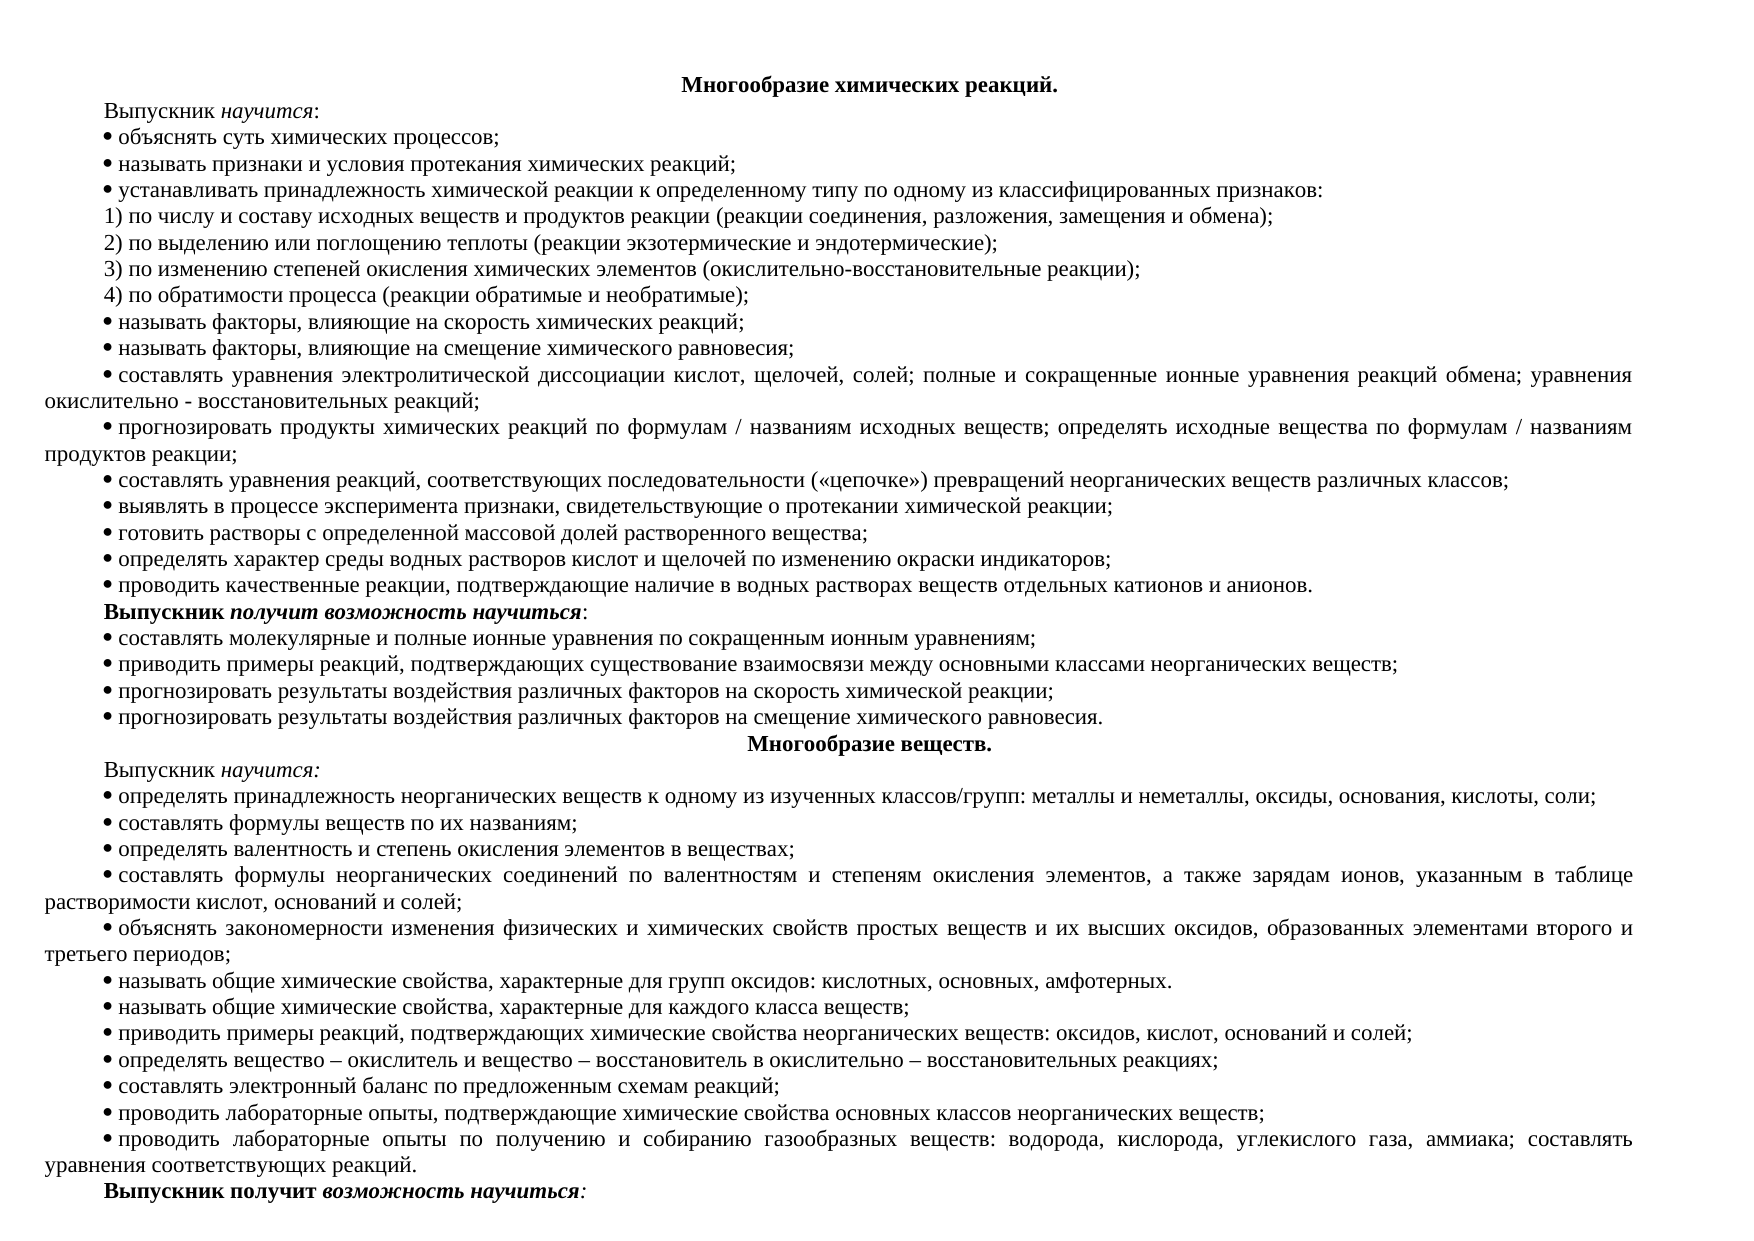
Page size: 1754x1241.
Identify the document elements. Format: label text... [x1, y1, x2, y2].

list определять принадлежность неорганических веществ к одному из изученных классов/групп: металлы и неметаллы, оксиды, основания, кислоты, соли; [44, 782, 1636, 809]
list определять вещество – окислитель и вещество – восстановитель в окислительно – восстановительных реакциях; [44, 1046, 1636, 1072]
list называть общие химические свойства, характерные для групп оксидов: кислотных, основных, амфотерных. [44, 967, 1636, 993]
list объяснять суть химических процессов; [44, 123, 1636, 150]
text Выпускник получит возможность научиться: [44, 598, 1636, 624]
list составлять формулы неорганических соединений по валентностям и степеням окисления элементов, а также зарядам ионов, указанным в таблице растворимости кислот, оснований и солей; [44, 861, 1636, 914]
list называть факторы, влияющие на скорость химических реакций; [44, 308, 1636, 334]
list готовить растворы с определенной массовой долей растворенного вещества; [44, 519, 1636, 545]
list называть признаки и условия протекания химических реакций; [44, 150, 1636, 176]
text Многообразие химических реакций. [44, 71, 1636, 97]
list прогнозировать продукты химических реакций по формулам / названиям исходных веществ; определять исходные вещества по формулам / названиям продуктов реакции; [44, 413, 1636, 466]
text Выпускник получит возможность научиться: [44, 1178, 1636, 1204]
list устанавливать принадлежность химической реакции к определенному типу по одному из классифицированных признаков: [44, 176, 1636, 202]
list называть общие химические свойства, характерные для каждого класса веществ; [44, 993, 1636, 1019]
text 4) по обратимости процесса (реакции обратимые и необратимые); [44, 282, 1636, 308]
text Выпускник научится: [44, 756, 1636, 782]
list проводить лабораторные опыты, подтверждающие химические свойства основных классов неорганических веществ; [44, 1098, 1636, 1125]
list прогнозировать результаты воздействия различных факторов на смещение химического равновесия. [44, 703, 1636, 729]
text Многообразие веществ. [44, 729, 1636, 756]
text Выпускник научится: [44, 97, 1636, 123]
list составлять уравнения реакций, соответствующих последовательности («цепочке») превращений неорганических веществ различных классов; [44, 466, 1636, 492]
list составлять молекулярные и полные ионные уравнения по сокращенным ионным уравнениям; [44, 624, 1636, 651]
list приводить примеры реакций, подтверждающих существование взаимосвязи между основными классами неорганических веществ; [44, 651, 1636, 677]
list объяснять закономерности изменения физических и химических свойств простых веществ и их высших оксидов, образованных элементами второго и третьего периодов; [44, 914, 1636, 967]
list приводить примеры реакций, подтверждающих химические свойства неорганических веществ: оксидов, кислот, оснований и солей; [44, 1019, 1636, 1046]
list составлять уравнения электролитической диссоциации кислот, щелочей, солей; полные и сокращенные ионные уравнения реакций обмена; уравнения окислительно - восстановительных реакций; [44, 361, 1636, 413]
list выявлять в процессе эксперимента признаки, свидетельствующие о протекании химической реакции; [44, 492, 1636, 519]
list составлять электронный баланс по предложенным схемам реакций; [44, 1072, 1636, 1098]
text 3) по изменению степеней окисления химических элементов (окислительно-восстановительные реакции); [44, 255, 1636, 282]
list называть факторы, влияющие на смещение химического равновесия; [44, 334, 1636, 361]
list определять валентность и степень окисления элементов в веществах; [44, 835, 1636, 861]
list проводить лабораторные опыты по получению и собиранию газообразных веществ: водорода, кислорода, углекислого газа, аммиака; составлять уравнения соответствующих реакций. [44, 1125, 1636, 1178]
list прогнозировать результаты воздействия различных факторов на скорость химической реакции; [44, 677, 1636, 703]
text 2) по выделению или поглощению теплоты (реакции экзотермические и эндотермические); [44, 229, 1636, 255]
list составлять формулы веществ по их названиям; [44, 809, 1636, 835]
text 1) по числу и составу исходных веществ и продуктов реакции (реакции соединения, разложения, замещения и обмена); [44, 202, 1636, 229]
list определять характер среды водных растворов кислот и щелочей по изменению окраски индикаторов; [44, 545, 1636, 571]
list проводить качественные реакции, подтверждающие наличие в водных растворах веществ отдельных катионов и анионов. [44, 571, 1636, 598]
